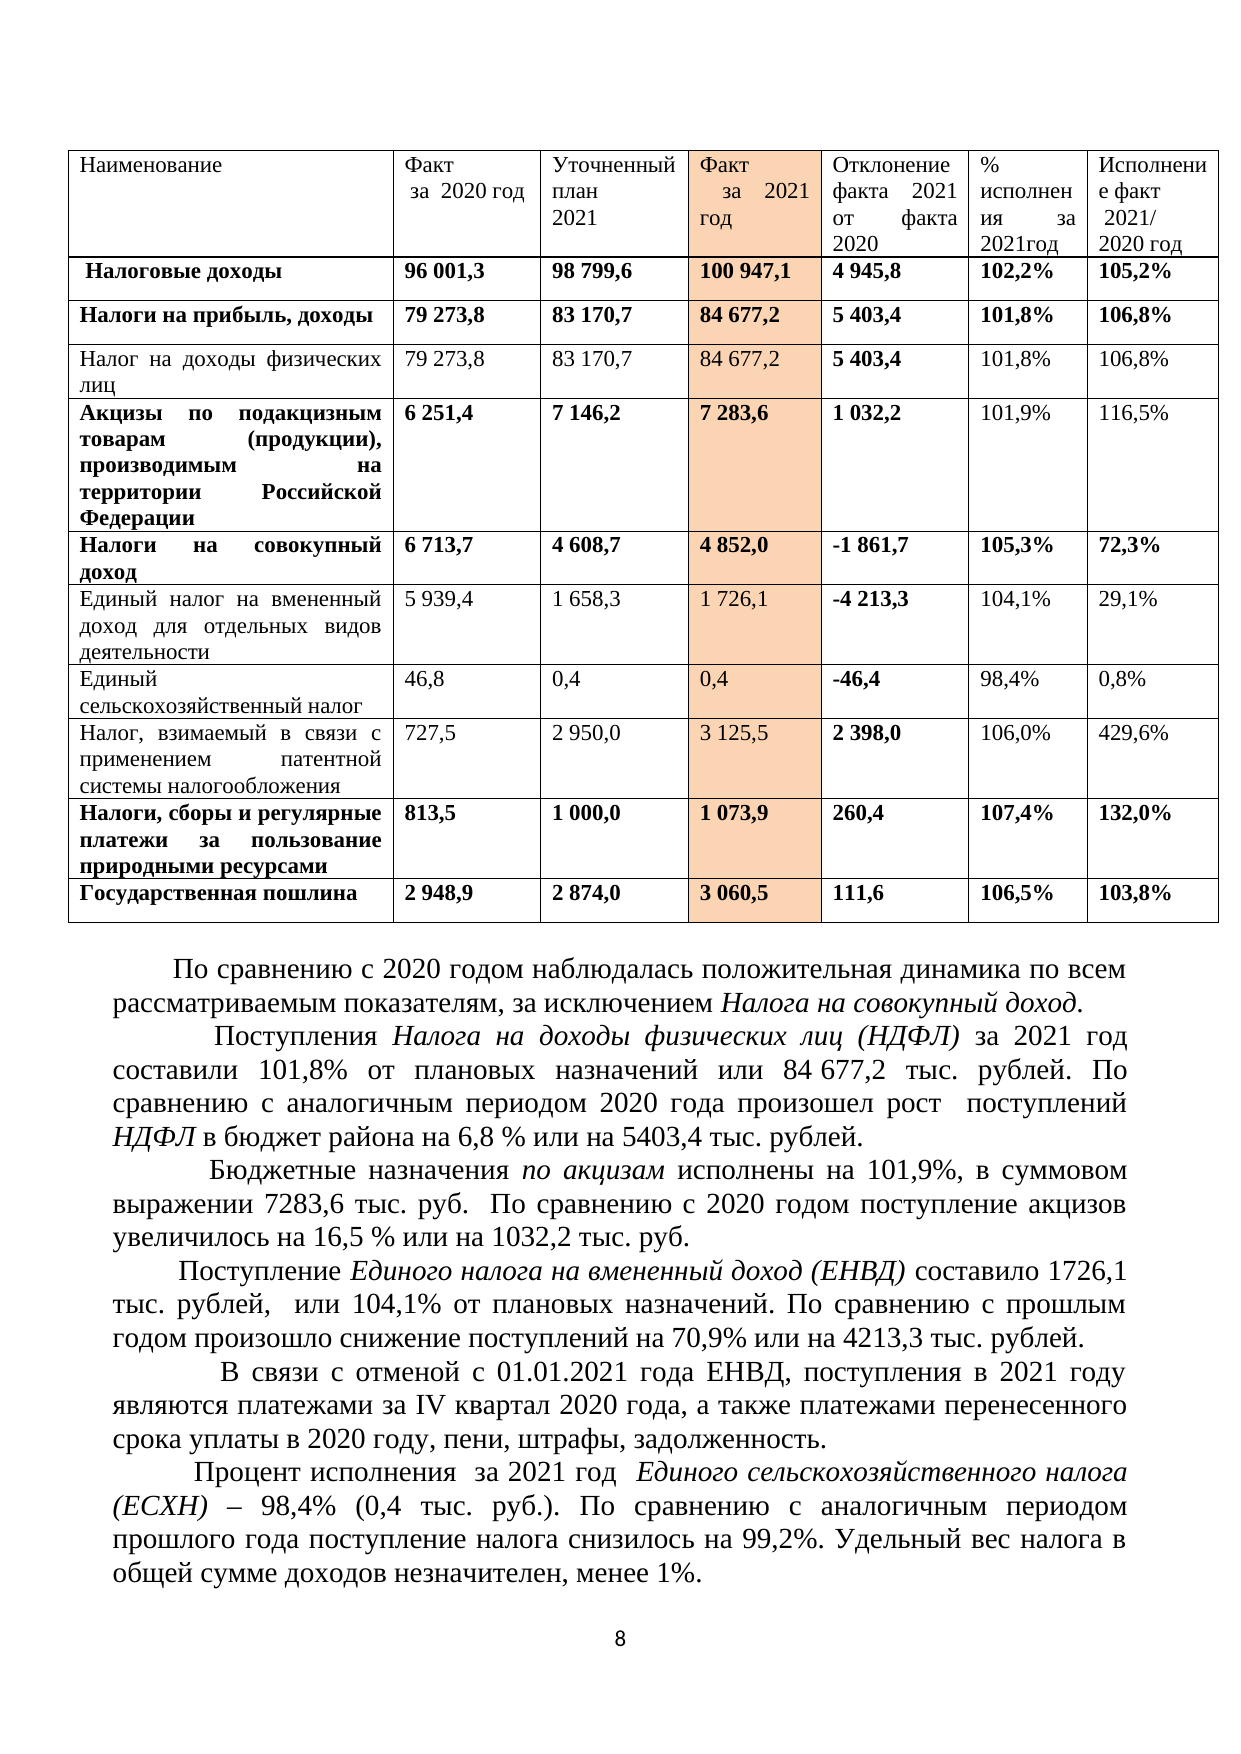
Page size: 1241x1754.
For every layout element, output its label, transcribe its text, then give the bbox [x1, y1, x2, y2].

table_cell 5 403,4 [822, 301, 968, 344]
table_cell 107,4% [969, 799, 1087, 878]
table_cell Налоги, сборы и регулярные платежи за пользование природными ресурсами [69, 799, 393, 878]
table_cell Государственная пошлина [69, 879, 393, 922]
table_cell 79 273,8 [394, 345, 540, 398]
table_cell 102,2% [969, 258, 1087, 300]
table_cell 6 713,7 [394, 532, 540, 584]
table_cell 29,1% [1088, 585, 1218, 664]
table_cell 79 273,8 [394, 301, 540, 344]
table_cell 96 001,3 [394, 258, 540, 300]
table_cell 2 950,0 [541, 719, 688, 798]
table_cell Акцизы по подакцизным товарам (продукции), производимым на территории Российской Федерации [69, 399, 393, 531]
table_cell 4 852,0 [689, 532, 821, 584]
table_cell 2 874,0 [541, 879, 688, 922]
table_cell 0,8% [1088, 665, 1218, 718]
table_cell 116,5% [1088, 399, 1218, 531]
table_cell 7 283,6 [689, 399, 821, 531]
text Поступление Единого налога на вмененный доход (ЕНВД) составило 1726,1 тыс. рублей, или 104,1% от плановых назначений. По сравнению с прошлым годом произошло снижение поступлений на 70,9% или на 4213,3 тыс. рублей. [112, 1253, 1128, 1354]
table_cell 83 170,7 [541, 345, 688, 398]
table_cell 5 403,4 [822, 345, 968, 398]
table_cell 1 726,1 [689, 585, 821, 664]
table_cell 813,5 [394, 799, 540, 878]
table_cell Налог на доходы физических лиц [69, 345, 393, 398]
table_cell 106,8% [1088, 301, 1218, 344]
table_cell 3 060,5 [689, 879, 821, 922]
table_cell 84 677,2 [689, 345, 821, 398]
table_cell 101,9% [969, 399, 1087, 531]
table_cell -1 861,7 [822, 532, 968, 584]
table_header Уточненный план 2021 [541, 151, 688, 256]
table_cell 111,6 [822, 879, 968, 922]
table_cell 98 799,6 [541, 258, 688, 300]
table_cell 105,2% [1088, 258, 1218, 300]
table_cell 727,5 [394, 719, 540, 798]
table_cell 6 251,4 [394, 399, 540, 531]
text Поступления Налога на доходы физических лиц (НДФЛ) за 2021 год составили 101,8% от плановых назначений или 84 677,2 тыс. рублей. По сравнению с аналогичным периодом 2020 года произошел рост поступлений НДФЛ в бюджет района на 6,8 % или на 5403,4 тыс. рублей. [112, 1018, 1128, 1152]
table_cell 103,8% [1088, 879, 1218, 922]
table_cell 2 948,9 [394, 879, 540, 922]
table_cell 1 658,3 [541, 585, 688, 664]
table_cell 4 945,8 [822, 258, 968, 300]
table_cell 83 170,7 [541, 301, 688, 344]
table_cell 1 000,0 [541, 799, 688, 878]
table_cell 1 032,2 [822, 399, 968, 531]
table_cell 260,4 [822, 799, 968, 878]
text Процент исполнения за 2021 год Единого сельскохозяйственного налога (ЕСХН) – 98,4% (0,4 тыс. руб.). По сравнению с аналогичным периодом прошлого года поступление налога снизилось на 99,2%. Удельный вес налога в общей сумме доходов незначителен, менее 1%. [112, 1454, 1128, 1588]
table_cell 7 146,2 [541, 399, 688, 531]
table_cell Налог, взимаемый в связи с применением патентной системы налогообложения [69, 719, 393, 798]
table_cell 106,0% [969, 719, 1087, 798]
table_header Наименование [69, 151, 393, 256]
table_cell 105,3% [969, 532, 1087, 584]
table_cell 106,5% [969, 879, 1087, 922]
table_header Исполнение факт 2021/ 2020 год [1088, 151, 1218, 256]
table_header Факт за 2020 год [394, 151, 540, 256]
table_cell 101,8% [969, 301, 1087, 344]
table_header Отклонение факта 2021 от факта 2020 [822, 151, 968, 256]
table_cell Единый налог на вмененный доход для отдельных видов деятельности [69, 585, 393, 664]
table_cell 84 677,2 [689, 301, 821, 344]
table_cell 1 073,9 [689, 799, 821, 878]
table_cell 0,4 [541, 665, 688, 718]
table_cell -4 213,3 [822, 585, 968, 664]
table_cell -46,4 [822, 665, 968, 718]
table_cell 101,8% [969, 345, 1087, 398]
text В связи с отменой с 01.01.2021 года ЕНВД, поступления в 2021 году являются платежами за IV квартал 2020 года, а также платежами перенесенного срока уплаты в 2020 году, пени, штрафы, задолженность. [112, 1354, 1128, 1454]
table_cell Единый сельскохозяйственный налог [69, 665, 393, 718]
table_cell Налоги на совокупный доход [69, 532, 393, 584]
text Бюджетные назначения по акцизам исполнены на 101,9%, в суммовом выражении 7283,6 тыс. руб. По сравнению с 2020 годом поступление акцизов увеличилось на 16,5 % или на 1032,2 тыс. руб. [112, 1152, 1128, 1253]
table_cell Налоги на прибыль, доходы [69, 301, 393, 344]
table_cell 429,6% [1088, 719, 1218, 798]
text По сравнению с 2020 годом наблюдалась положительная динамика по всем рассматриваемым показателям, за исключением Налога на совокупный доход. [112, 951, 1128, 1018]
table_cell Налоговые доходы [69, 258, 393, 300]
table_cell 106,8% [1088, 345, 1218, 398]
table_cell 72,3% [1088, 532, 1218, 584]
table_cell 2 398,0 [822, 719, 968, 798]
table_header % исполнения за 2021год [969, 151, 1087, 256]
table_header Факт за 2021 год [689, 151, 821, 256]
table_cell 100 947,1 [689, 258, 821, 300]
table_cell 132,0% [1088, 799, 1218, 878]
table_cell 4 608,7 [541, 532, 688, 584]
table_cell 104,1% [969, 585, 1087, 664]
table_cell 98,4% [969, 665, 1087, 718]
table_cell 5 939,4 [394, 585, 540, 664]
table_cell 46,8 [394, 665, 540, 718]
table_cell 0,4 [689, 665, 821, 718]
table_cell 3 125,5 [689, 719, 821, 798]
